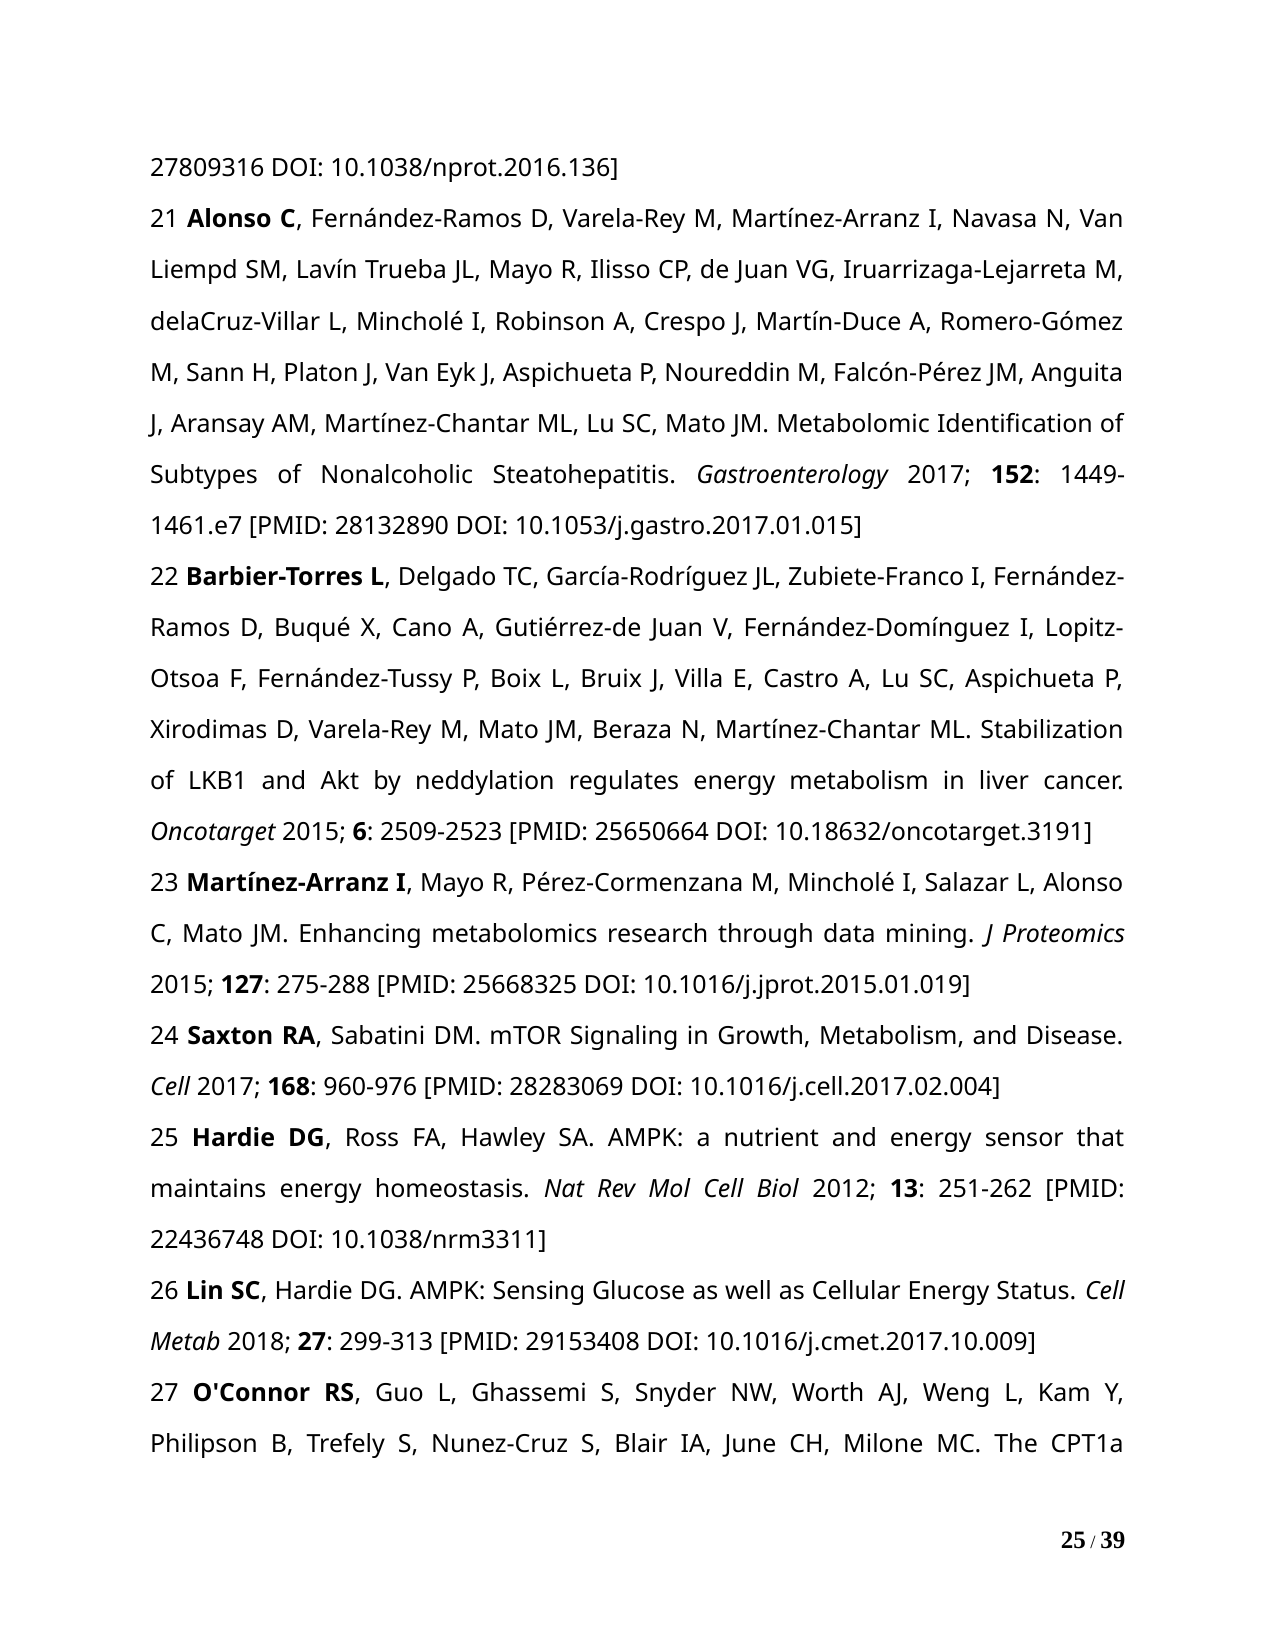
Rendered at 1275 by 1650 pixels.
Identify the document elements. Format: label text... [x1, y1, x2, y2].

text 22 Barbier-Torres L, Delgado TC, García-Rodríguez JL, Zubiete-Franco I, Fernández-Ramos D, Buqué X, Cano A, Gutiérrez-de Juan V, Fernández-Domínguez I, Lopitz-Otsoa F, Fernández-Tussy P, Boix L, Bruix J, Villa E, Castro A, Lu SC, Aspichueta P, Xirodimas D, Varela-Rey M, Mato JM, Beraza N, Martínez-Chantar ML. Stabilization of LKB1 and Akt by neddylation regulates energy metabolism in liver cancer. Oncotarget 2015; 6: 2509-2523 [PMID: 25650664 DOI: 10.18632/oncotarget.3191] [150, 558, 1125, 848]
text 26 Lin SC, Hardie DG. AMPK: Sensing Glucose as well as Cellular Energy Status. Cell Metab 2018; 27: 299-313 [PMID: 29153408 DOI: 10.1016/j.cmet.2017.10.009] [150, 1273, 1125, 1358]
text 23 Martínez-Arranz I, Mayo R, Pérez-Cormenzana M, Mincholé I, Salazar L, Alonso C, Mato JM. Enhancing metabolomics research through data mining. J Proteomics 2015; 127: 275-288 [PMID: 25668325 DOI: 10.1016/j.jprot.2015.01.019] [150, 864, 1125, 1001]
text 24 Saxton RA, Sabatini DM. mTOR Signaling in Growth, Metabolism, and Disease. Cell 2017; 168: 960-976 [PMID: 28283069 DOI: 10.1016/j.cell.2017.02.004] [150, 1018, 1125, 1103]
text 21 Alonso C, Fernández-Ramos D, Varela-Rey M, Martínez-Arranz I, Navasa N, Van Liempd SM, Lavín Trueba JL, Mayo R, Ilisso CP, de Juan VG, Iruarrizaga-Lejarreta M, delaCruz-Villar L, Mincholé I, Robinson A, Crespo J, Martín-Duce A, Romero-Gómez M, Sann H, Platon J, Van Eyk J, Aspichueta P, Noureddin M, Falcón-Pérez JM, Anguita J, Aransay AM, Martínez-Chantar ML, Lu SC, Mato JM. Metabolomic Identification of Subtypes of Nonalcoholic Steatohepatitis. Gastroenterology 2017; 152: 1449-1461.e7 [PMID: 28132890 DOI: 10.1053/j.gastro.2017.01.015] [150, 201, 1125, 541]
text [150, 150, 1125, 184]
text 25 Hardie DG, Ross FA, Hawley SA. AMPK: a nutrient and energy sensor that maintains energy homeostasis. Nat Rev Mol Cell Biol 2012; 13: 251-262 [PMID: 22436748 DOI: 10.1038/nrm3311] [150, 1120, 1125, 1256]
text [150, 1375, 1125, 1460]
